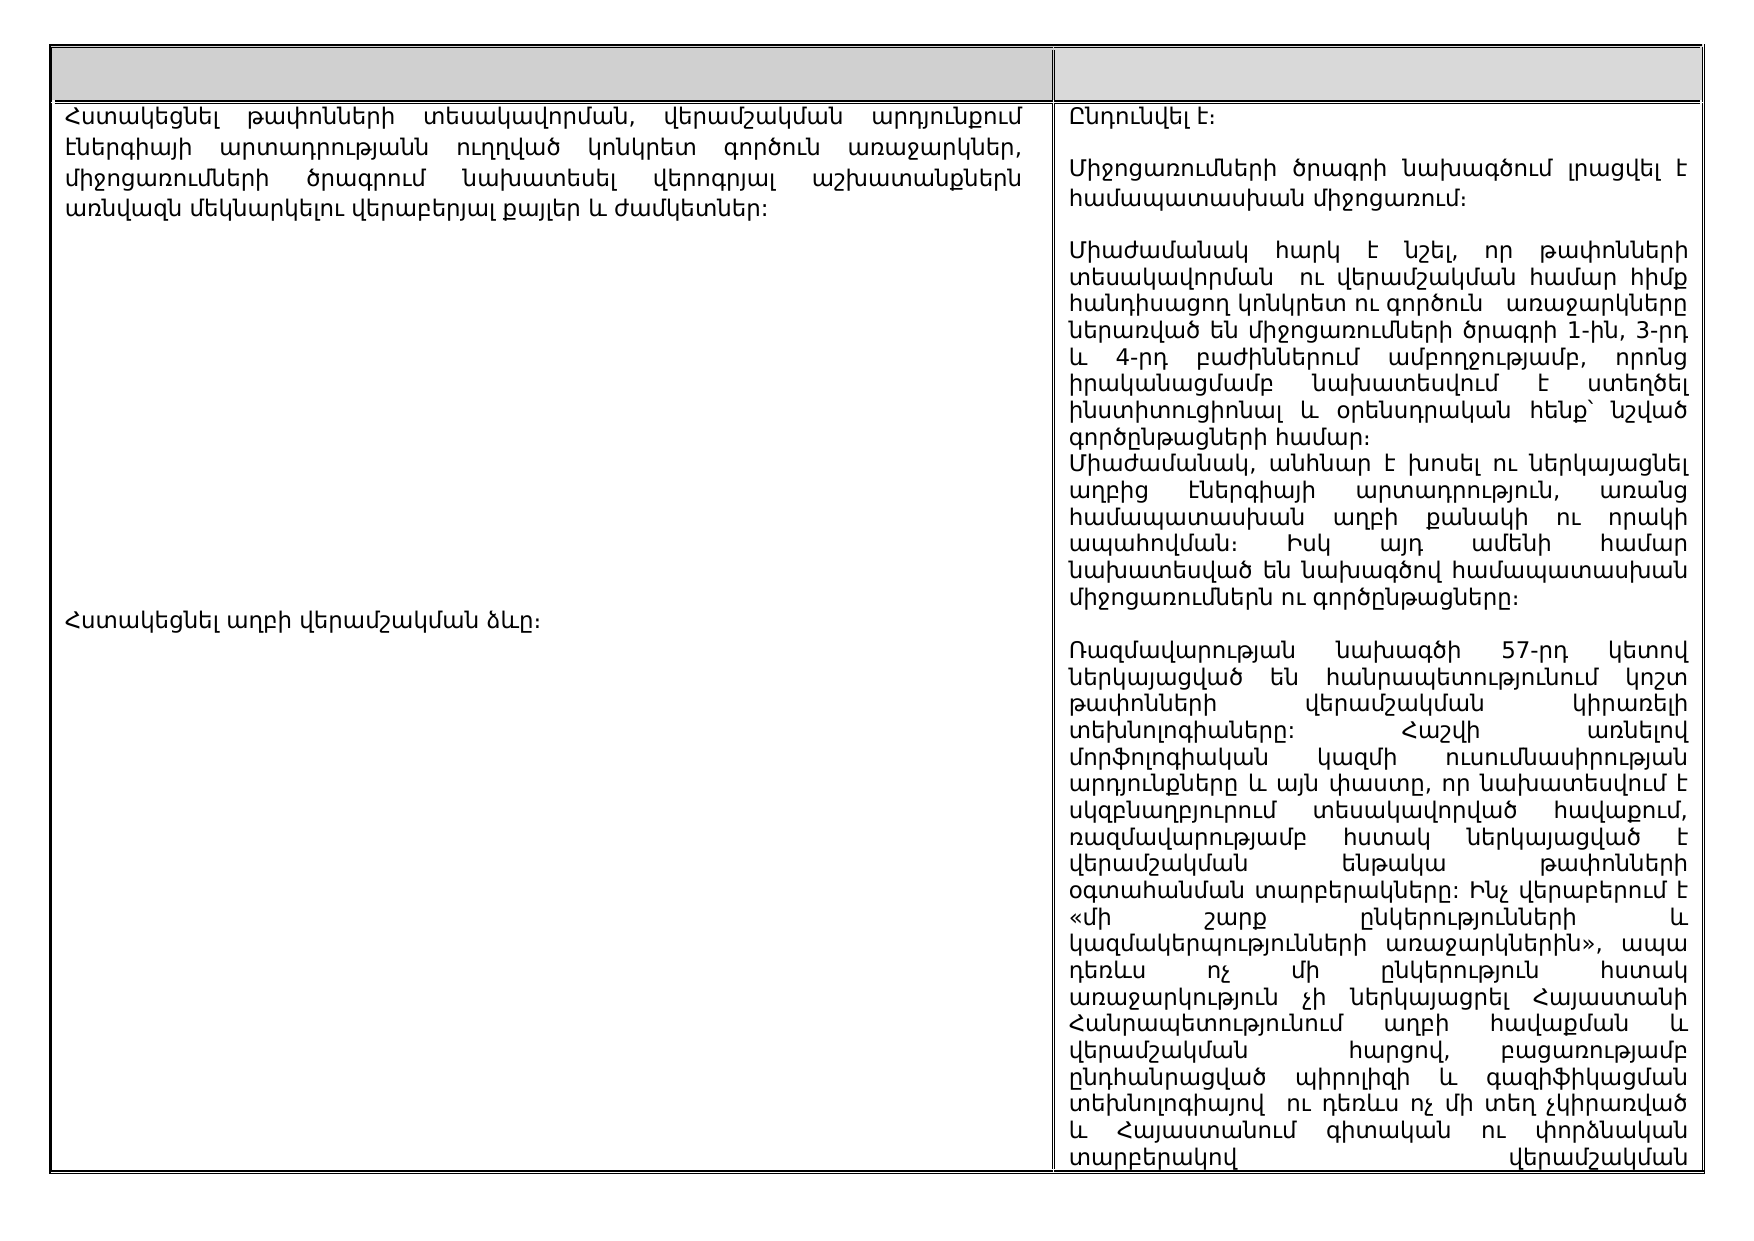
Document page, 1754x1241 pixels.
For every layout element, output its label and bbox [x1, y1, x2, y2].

table_cell [1054, 44, 1703, 100]
table_cell [52, 48, 1054, 100]
table_cell [52, 100, 1054, 1170]
table_cell [1054, 100, 1702, 1170]
